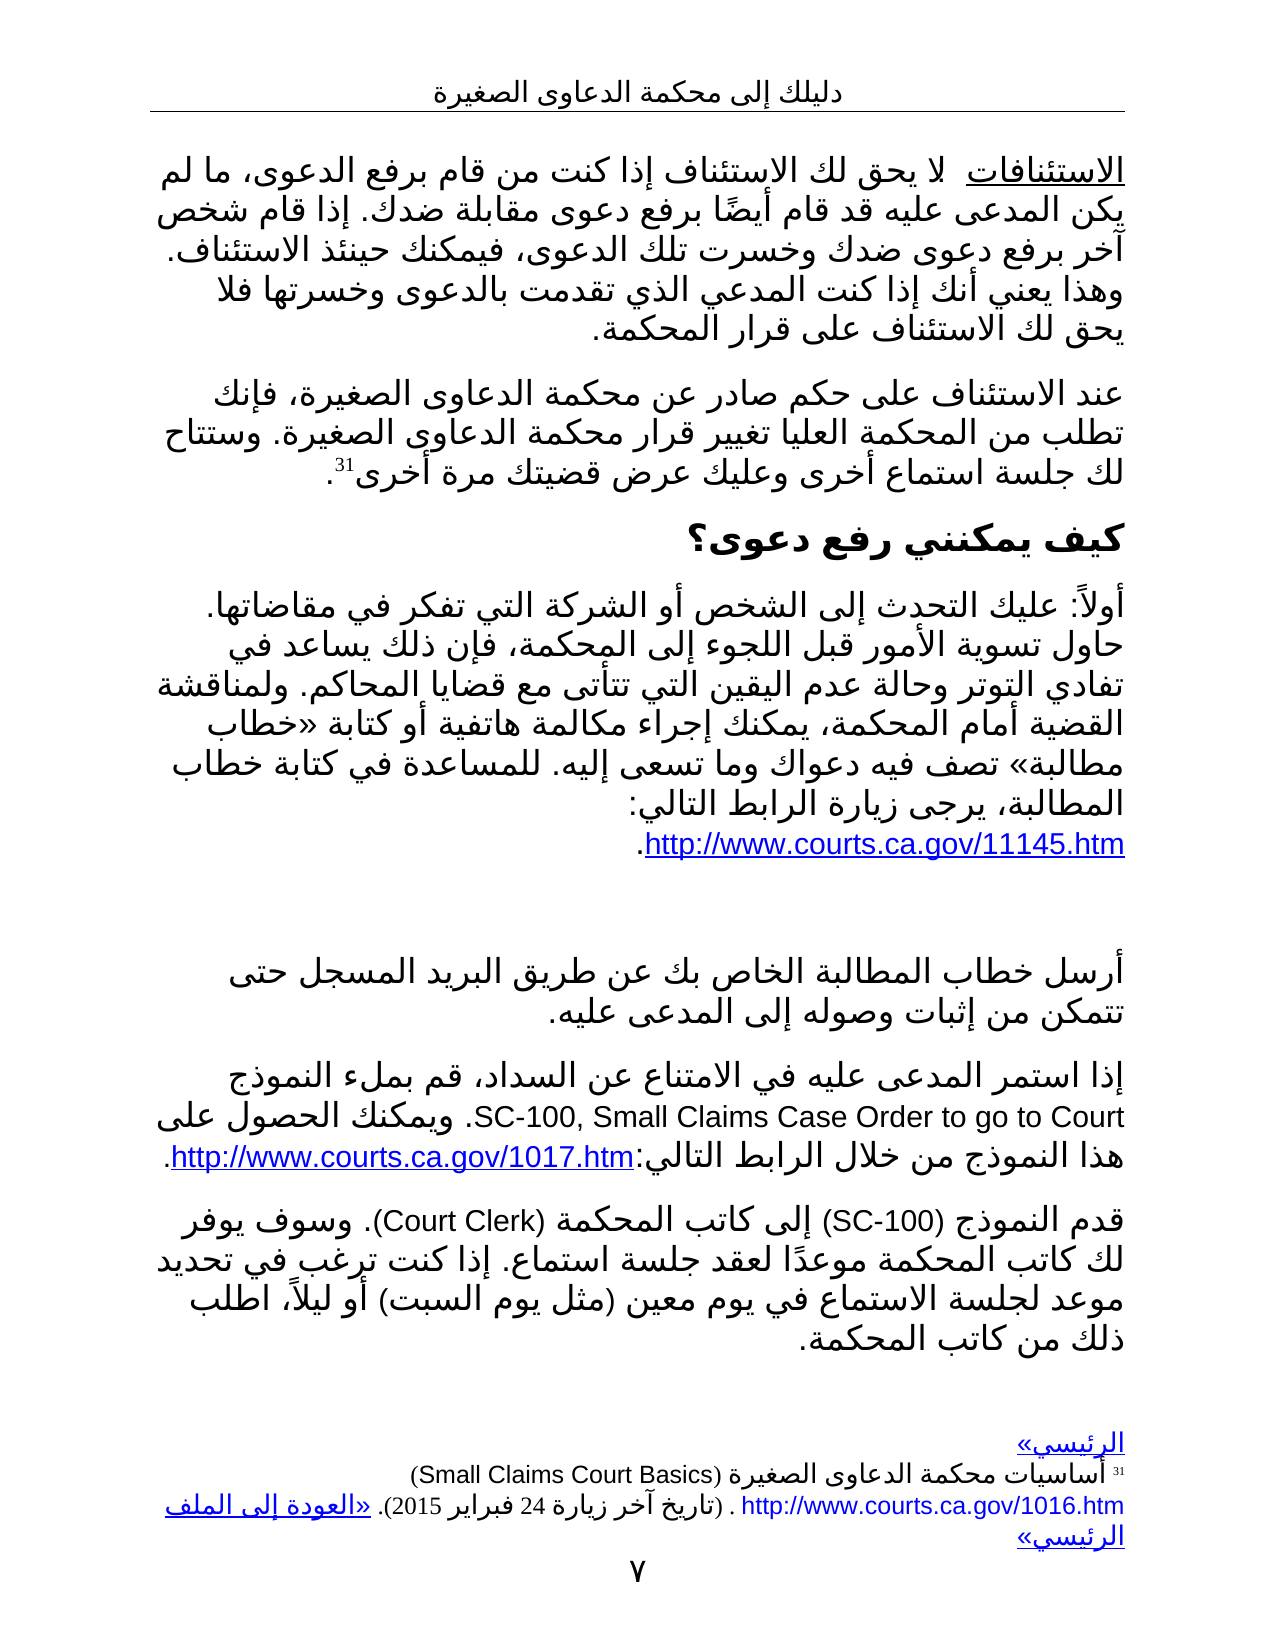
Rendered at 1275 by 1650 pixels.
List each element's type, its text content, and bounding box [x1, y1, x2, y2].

text عند الاستئناف على حكم صادر عن محكمة الدعاوى الصغيرة، فإنك تطلب من المحكمة العليا تغيير قرار محكمة الدعاوى الصغيرة. وستتاح لك جلسة استماع أخرى وعليك عرض قضيتك مرة أخرى. [150, 373, 1125, 492]
text الاستئنافات: لا يحق لك الاستئناف إذا كنت من قام برفع الدعوى، ما لم يكن المدعى عليه قد قام أيضًا برفع دعوى مقابلة ضدك. إذا قام شخص آخر برفع دعوى ضدك وخسرت تلك الدعوى، فيمكنك حينئذ الاستئناف. وهذا يعني أنك إذا كنت المدعي الذي تقدمت بالدعوى وخسرتها فلا يحق لك الاستئناف على قرار المحكمة. [150, 150, 1125, 348]
text أرسل خطاب المطالبة الخاص بك عن طريق البريد المسجل حتى تتمكن من إثبات وصوله إلى المدعى عليه. [150, 951, 1125, 1031]
text إذا استمر المدعى عليه في الامتناع عن السداد، قم بملء النموذج SC-100, Small Claims Case Order to go to Court. ويمكنك الحصول على هذا النموذج من خلال الرابط التالي:http://www.courts.ca.gov/1017.htm. [150, 1056, 1125, 1174]
text أولاً: عليك التحدث إلى الشخص أو الشركة التي تفكر في مقاضاتها. حاول تسوية الأمور قبل اللجوء إلى المحكمة، فإن ذلك يساعد في تفادي التوتر وحالة عدم اليقين التي تتأتى مع قضايا المحاكم. ولمناقشة القضية أمام المحكمة، يمكنك إجراء مكالمة هاتفية أو كتابة «خطاب مطالبة» تصف فيه دعواك وما تسعى إليه. للمساعدة في كتابة خطاب المطالبة، يرجى زيارة الرابط التالي: http://www.courts.ca.gov/11145.htm. [150, 585, 1125, 862]
subtitle كيف يمكنني رفع دعوى؟ [150, 517, 1125, 560]
text قدم النموذج (SC-100) إلى كاتب المحكمة (Court Clerk). وسوف يوفر لك كاتب المحكمة موعدًا لعقد جلسة استماع. إذا كنت ترغب في تحديد موعد لجلسة الاستماع في يوم معين (مثل يوم السبت) أو ليلاً، اطلب ذلك من كاتب المحكمة. [150, 1199, 1125, 1358]
